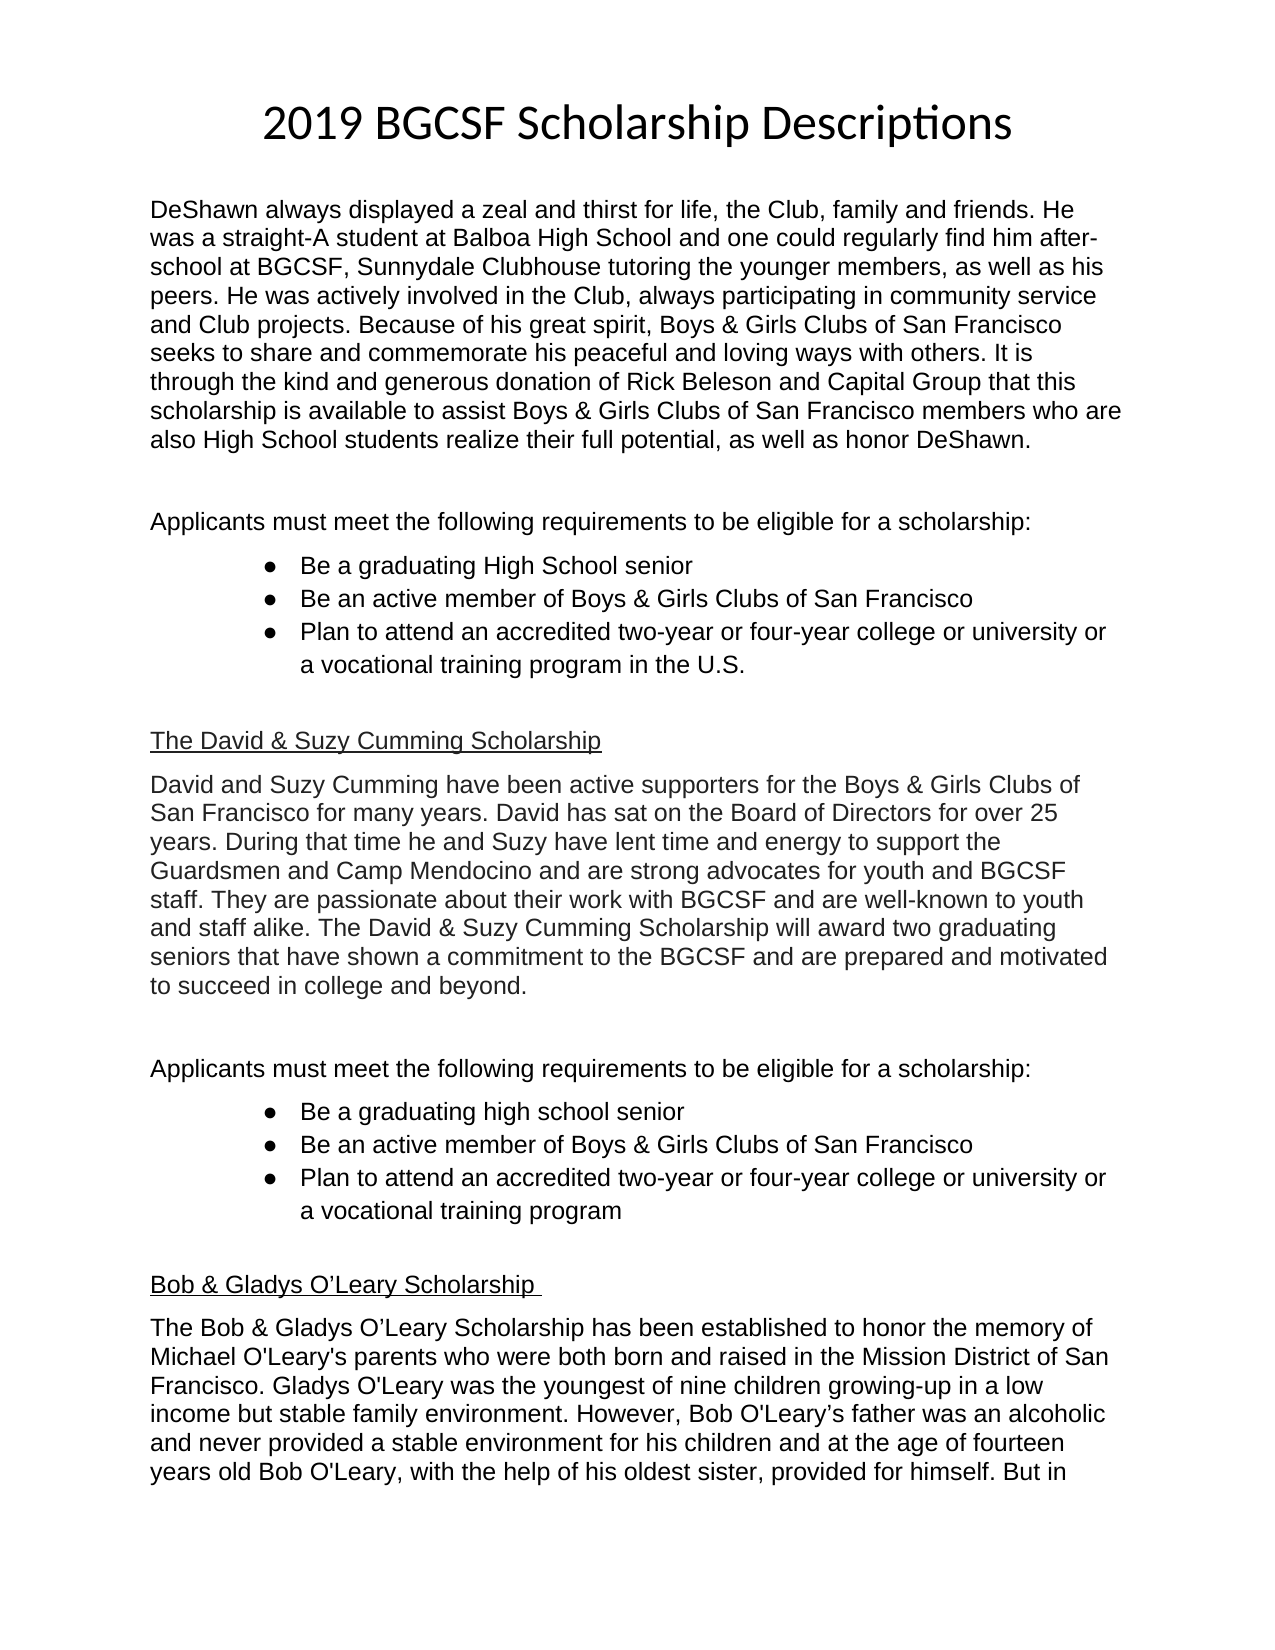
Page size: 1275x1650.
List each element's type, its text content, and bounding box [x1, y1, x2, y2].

text Bob & Gladys O’Leary Scholarship [150, 1270, 1125, 1298]
text Applicants must meet the following requirements to be eligible for a scholarship: [150, 1053, 1125, 1082]
text Applicants must meet the following requirements to be eligible for a scholarship: [150, 507, 1125, 536]
list Be an active member of Boys & Girls Clubs of San Francisco [262, 1130, 1125, 1159]
text David and Suzy Cumming have been active supporters for the Boys & Girls Clubs of San Francisco for many years. David has sat on the Board of Directors for over 25 years. During that time he and Suzy have lent time and energy to support the Guardsmen and Camp Mendocino and are strong advocates for youth and BGCSF staff. They are passionate about their work with BGCSF and are well-known to youth and staff alike. The David & Suzy Cumming Scholarship will award two graduating seniors that have shown a commitment to the BGCSF and are prepared and motivated to succeed in college and beyond. [150, 770, 1125, 1000]
list Be a graduating High School senior [262, 551, 1125, 579]
text The David & Suzy Cumming Scholarship [150, 726, 1125, 755]
list Be a graduating high school senior [262, 1097, 1125, 1126]
list Plan to attend an accredited two-year or four-year college or university or a vocational training program in the U.S. [262, 617, 1125, 678]
list Be an active member of Boys & Girls Clubs of San Francisco [262, 584, 1125, 612]
list Plan to attend an accredited two-year or four-year college or university or a vocational training program [262, 1163, 1125, 1225]
text The Bob & Gladys O’Leary Scholarship has been established to honor the memory of Michael O'Leary's parents who were both born and raised in the Mission District of San Francisco. Gladys O'Leary was the youngest of nine children growing-up in a low income but stable family environment. However, Bob O'Leary’s father was an alcoholic and never provided a stable environment for his children and at the age of fourteen years old Bob O'Leary, with the help of his oldest sister, provided for himself. But in [150, 1313, 1125, 1486]
text DeShawn always displayed a zeal and thirst for life, the Club, family and friends. He was a straight-A student at Balboa High School and one could regularly find him after-school at BGCSF, Sunnydale Clubhouse tutoring the younger members, as well as his peers. He was actively involved in the Club, always participating in community service and Club projects. Because of his great spirit, Boys & Girls Clubs of San Francisco seeks to share and commemorate his peaceful and loving ways with others. It is through the kind and generous donation of Rick Beleson and Capital Group that this scholarship is available to assist Boys & Girls Clubs of San Francisco members who are also High School students realize their full potential, as well as honor DeShawn. [150, 195, 1125, 453]
